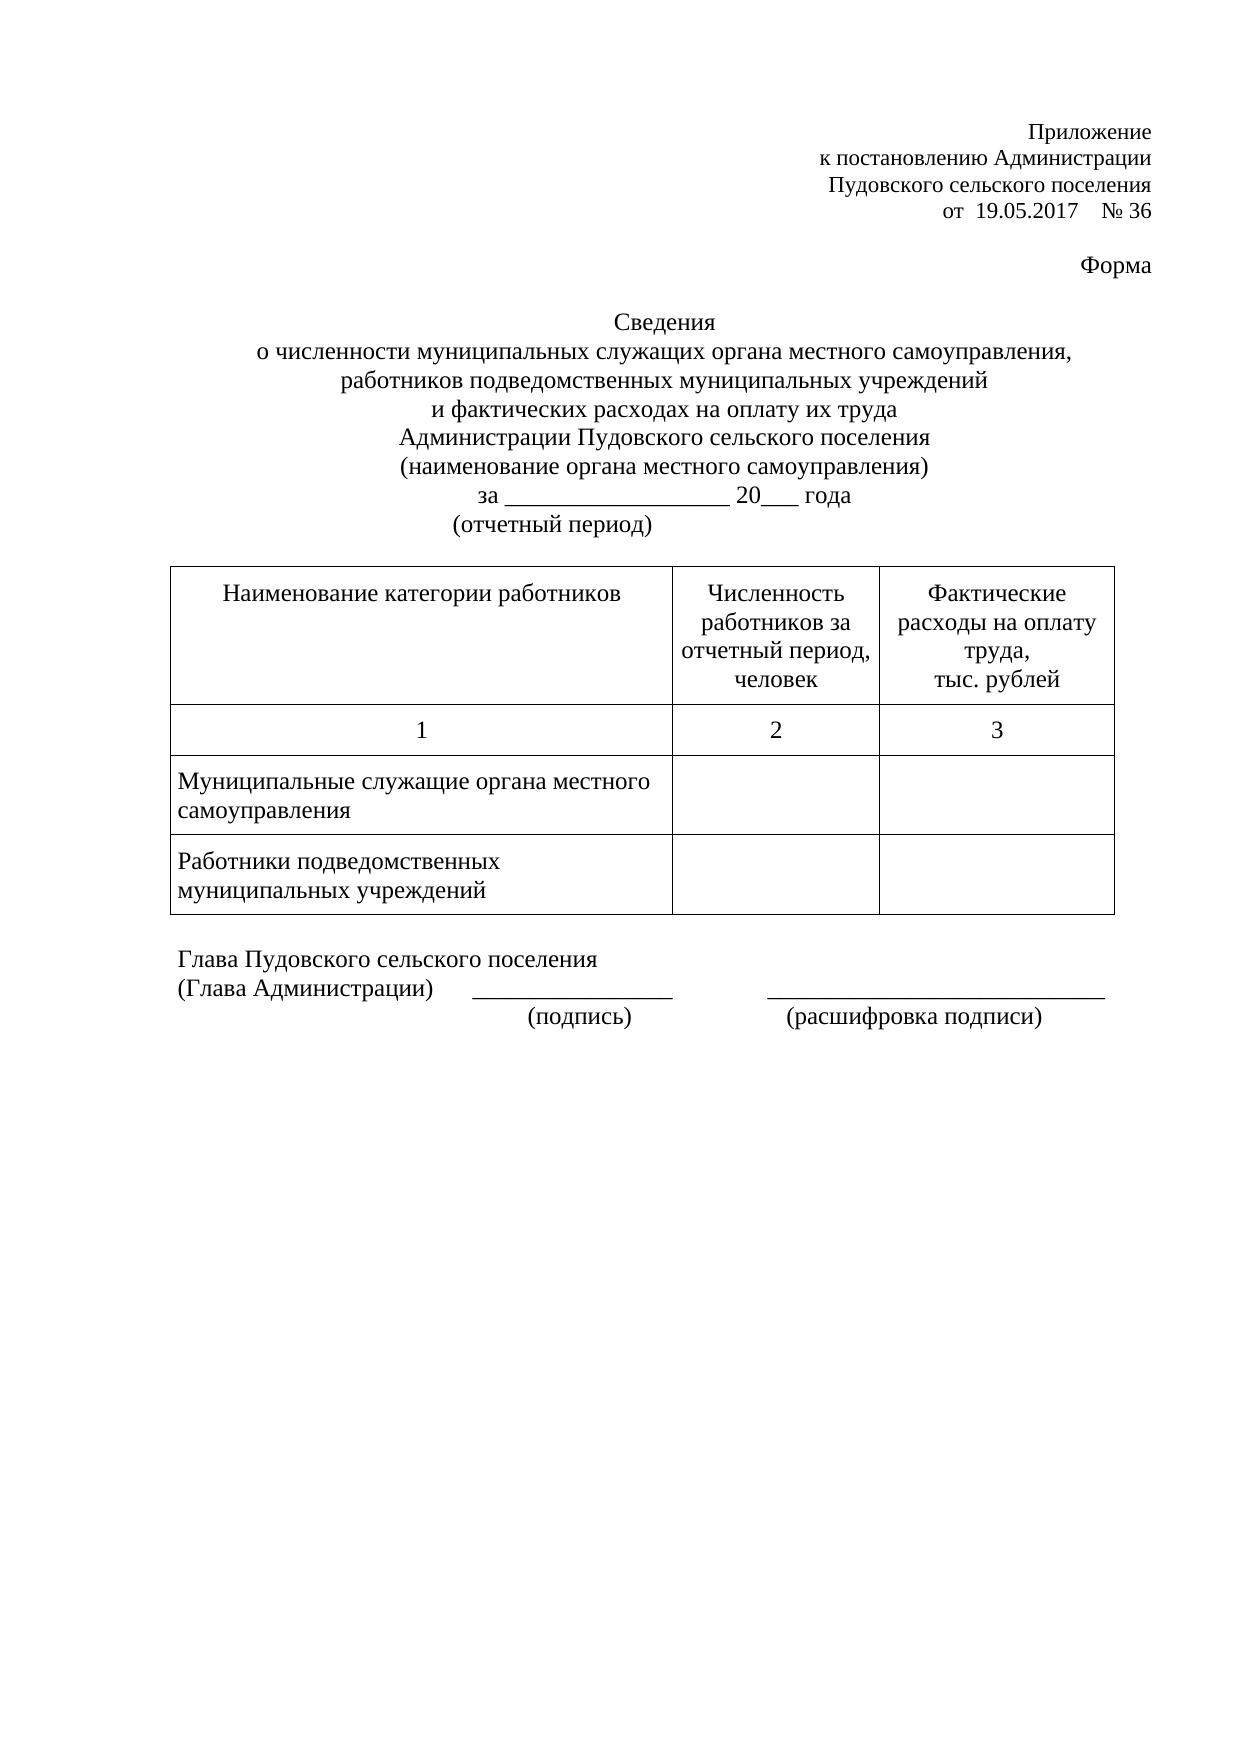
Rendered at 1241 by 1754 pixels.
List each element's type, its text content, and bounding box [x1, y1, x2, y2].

table_cell 2 [673, 705, 879, 754]
text от 19.05.2017 № 36 [679, 197, 1152, 223]
table_cell Муниципальные служащие органа местного самоуправления [171, 756, 672, 834]
table_header Численность работников за отчетный период, человек [673, 567, 879, 703]
text о численности муниципальных служащих органа местного самоуправления, [177, 336, 1152, 365]
table_header Фактические расходы на оплату труда, тыс. рублей [880, 567, 1114, 703]
text (отчетный период) [177, 509, 1152, 537]
text (подпись) (расшифровка подписи) [177, 1001, 1152, 1030]
table_cell 1 [171, 705, 672, 754]
text Сведения [177, 307, 1152, 336]
text Пудовского сельского поселения [679, 171, 1152, 197]
text Глава Пудовского сельского поселения [177, 944, 1152, 973]
text за __________________ 20___ года [177, 480, 1152, 509]
text Приложение [679, 118, 1152, 144]
table_header Наименование категории работников [171, 567, 672, 703]
text и фактических расходах на оплату их труда [177, 394, 1152, 422]
text (Глава Администрации) ________________ ___________________________ [177, 973, 1152, 1001]
table_cell [673, 756, 879, 834]
table_cell [880, 835, 1114, 914]
table_cell 3 [880, 705, 1114, 754]
table_cell [673, 835, 879, 914]
table_cell [880, 756, 1114, 834]
text Форма [177, 250, 1152, 279]
table_cell Работники подведомственных муниципальных учреждений [171, 835, 672, 914]
text к постановлению Администрации [679, 144, 1152, 171]
text Администрации Пудовского сельского поселения [177, 422, 1152, 451]
text работников подведомственных муниципальных учреждений [177, 365, 1152, 394]
text (наименование органа местного самоуправления) [177, 451, 1152, 480]
